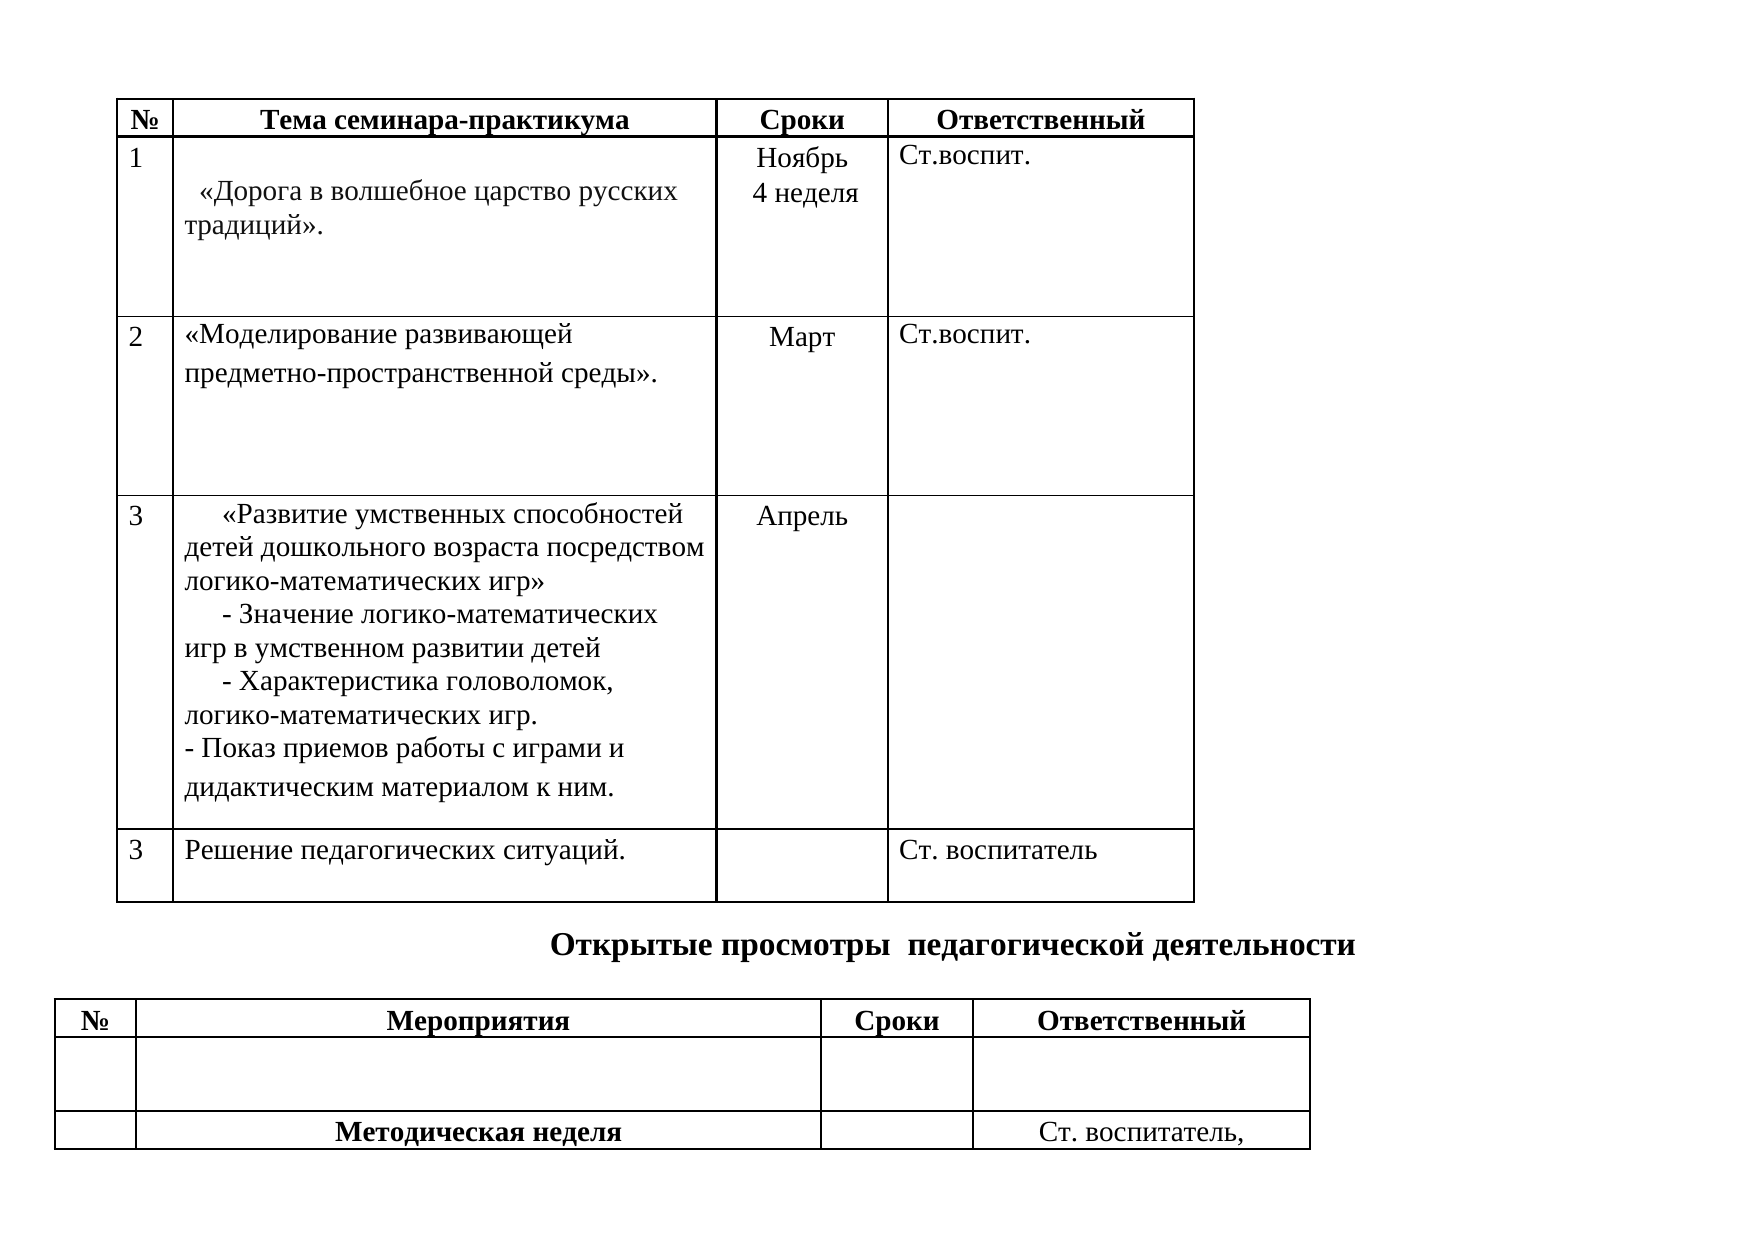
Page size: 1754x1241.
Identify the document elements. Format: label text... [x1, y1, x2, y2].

text Открытые просмотры педагогической деятельности [270, 924, 1636, 962]
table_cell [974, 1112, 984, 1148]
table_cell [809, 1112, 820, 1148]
table_cell «Развитие умственных способностей детей дошкольного возраста посредством логико-математических игр» - Значение логико-математических игр в умственном развитии детей - Характеристика головоломок, логико-математических игр. - Показ приемов работы с играми и дидактическим материалом к ним. [174, 496, 715, 827]
table_cell Апрель [718, 496, 887, 827]
table_cell «Моделирование развивающей предметно-пространственной среды». [174, 317, 715, 495]
table_cell [822, 1038, 832, 1110]
table_cell Решение педагогических ситуаций. [174, 830, 715, 901]
table_cell 3 [118, 830, 172, 901]
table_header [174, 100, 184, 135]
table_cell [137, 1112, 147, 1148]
table_cell «Дорога в волшебное царство русских традиций». [174, 138, 715, 316]
table_cell [876, 830, 887, 901]
table_cell [56, 1038, 66, 1110]
table_cell [137, 1038, 820, 1110]
table_cell Ст.воспит. [889, 138, 1193, 316]
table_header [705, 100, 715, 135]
table_cell [962, 1038, 972, 1110]
table_cell Ст. воспитатель [889, 830, 1193, 901]
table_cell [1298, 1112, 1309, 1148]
table_cell 1 [118, 138, 172, 316]
table_cell [125, 1038, 135, 1110]
table_cell 2 [118, 317, 172, 495]
table_cell Ноябрь 4 неделя [718, 138, 887, 316]
table_cell [974, 1038, 1309, 1110]
table_cell 3 [118, 496, 172, 827]
table_cell [718, 830, 728, 901]
table_cell Ст.воспит. [889, 317, 1193, 495]
table_cell [889, 496, 1193, 827]
table_cell Март [718, 317, 887, 495]
